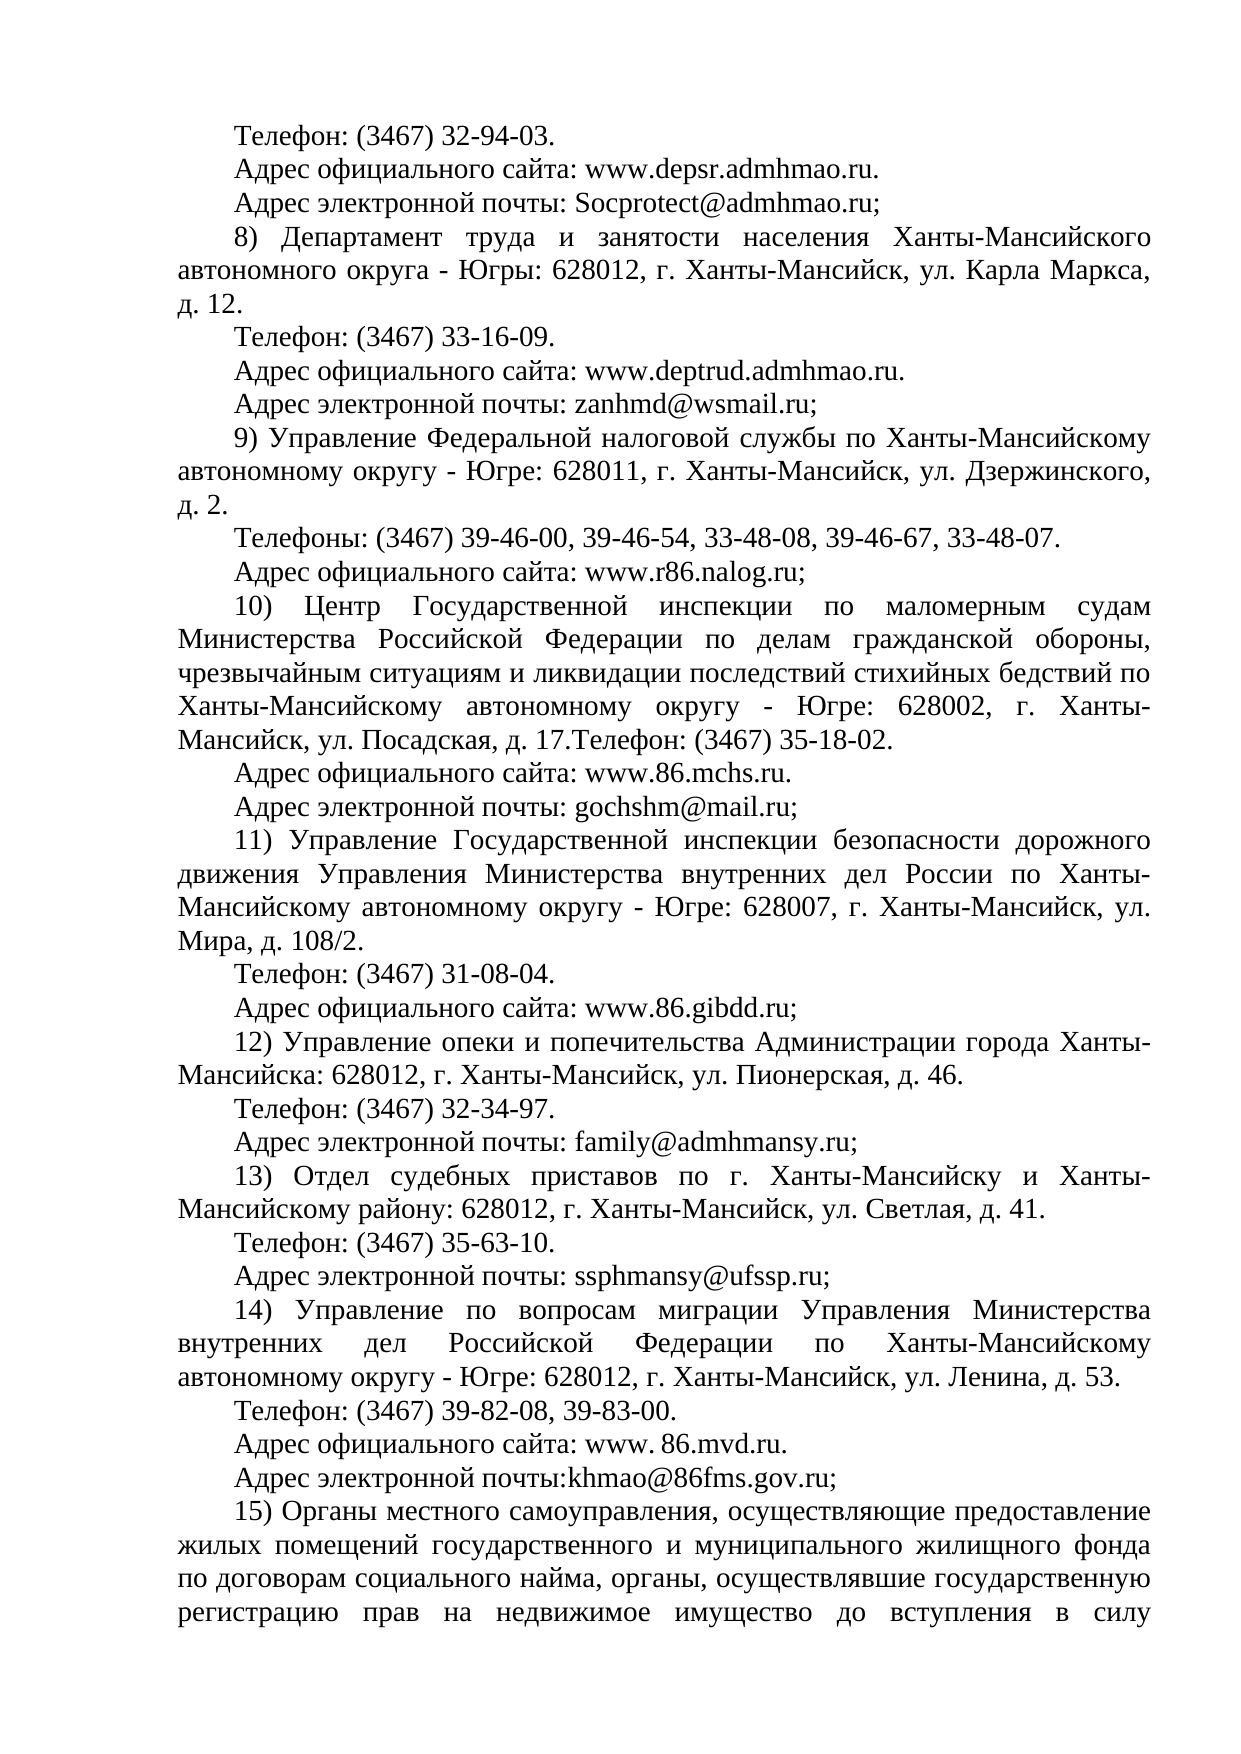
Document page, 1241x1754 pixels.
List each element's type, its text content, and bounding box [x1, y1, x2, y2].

text Адрес электронной почты: ssphmansy@ufssp.ru; [177, 1258, 1152, 1292]
text Телефон: (3467) 35-63-10. [177, 1225, 1152, 1258]
text Адрес электронной почты: zanhmd@wsmail.ru; [177, 386, 1152, 420]
text 12) Управление опеки и попечительства Администрации города Ханты-Мансийска: 628012, г. Ханты-Мансийск, ул. Пионерская, д. 46. [177, 1024, 1152, 1091]
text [177, 1493, 1152, 1627]
text 9) Управление Федеральной налоговой службы по Ханты-Мансийскому автономному округу - Югре: 628011, г. Ханты-Мансийск, ул. Дзержинского, д. 2. [177, 420, 1152, 521]
text Телефон: (3467) 39-82-08, 39-83-00. [177, 1393, 1152, 1426]
text Телефон: (3467) 32-34-97. [177, 1091, 1152, 1124]
text Телефон: (3467) 31-08-04. [177, 957, 1152, 990]
text Адрес электронной почты:khmao@86fms.gov.ru; [177, 1460, 1152, 1493]
text 14) Управление по вопросам миграции Управления Министерства внутренних дел Российской Федерации по Ханты-Мансийскому автономному округу - Югре: 628012, г. Ханты-Мансийск, ул. Ленина, д. 53. [177, 1292, 1152, 1393]
text Адрес электронной почты: Socprotect@admhmao.ru; [177, 185, 1152, 219]
text Адрес официального сайта: www.86.mchs.ru. [177, 755, 1152, 789]
text Адрес официального сайта: www. 86.mvd.ru. [177, 1426, 1152, 1460]
text Телефон: (3467) 33-16-09. [177, 319, 1152, 353]
text Адрес официального сайта: www.depsr.admhmao.ru. [177, 152, 1152, 185]
text Адрес электронной почты: gochshm@mail.ru; [177, 789, 1152, 822]
text Телефон: (3467) 32-94-03. [177, 118, 1152, 152]
text 11) Управление Государственной инспекции безопасности дорожного движения Управления Министерства внутренних дел России по Ханты-Мансийскому автономному округу - Югре: 628007, г. Ханты-Мансийск, ул. Мира, д. 108/2. [177, 822, 1152, 957]
text Адрес официального сайта: www.86.gibdd.ru; [177, 990, 1152, 1024]
text Адрес электронной почты: family@admhmansy.ru; [177, 1124, 1152, 1158]
text 8) Департамент труда и занятости населения Ханты-Мансийского автономного округа - Югры: 628012, г. Ханты-Мансийск, ул. Карла Маркса, д. 12. [177, 219, 1152, 319]
text Телефоны: (3467) 39-46-00, 39-46-54, 33-48-08, 39-46-67, 33-48-07. [177, 521, 1152, 554]
text Адрес официального сайта: www.r86.nalog.ru; [177, 554, 1152, 588]
text Адрес официального сайта: www.deptrud.admhmao.ru. [177, 353, 1152, 386]
text 10) Центр Государственной инспекции по маломерным судам Министерства Российской Федерации по делам гражданской обороны, чрезвычайным ситуациям и ликвидации последствий стихийных бедствий по Ханты-Мансийскому автономному округу - Югре: 628002, г. Ханты-Мансийск, ул. Посадская, д. 17.Телефон: (3467) 35-18-02. [177, 588, 1152, 755]
text 13) Отдел судебных приставов по г. Ханты-Мансийску и Ханты-Мансийскому району: 628012, г. Ханты-Мансийск, ул. Светлая, д. 41. [177, 1158, 1152, 1225]
